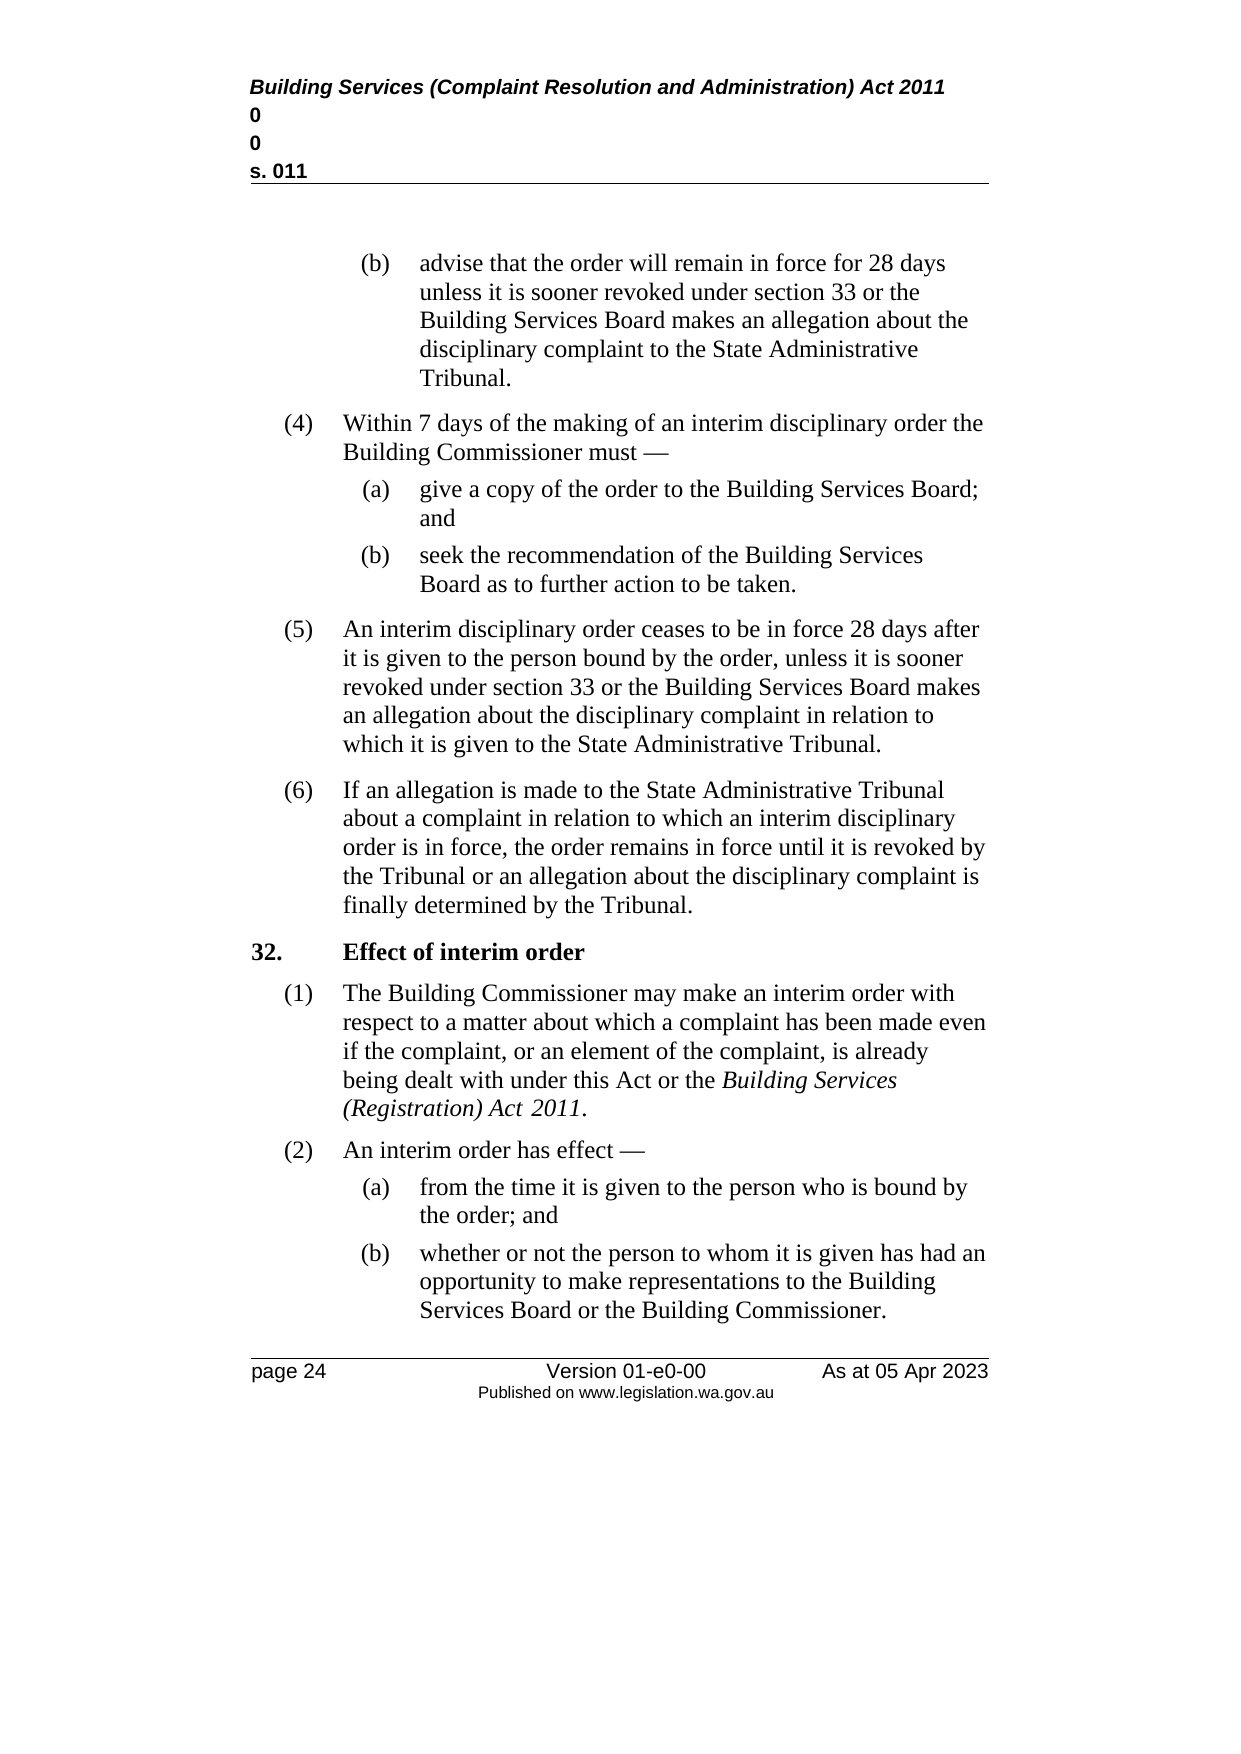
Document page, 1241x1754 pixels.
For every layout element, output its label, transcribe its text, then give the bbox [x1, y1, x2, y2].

text (b) advise that the order will remain in force for 28 days unless it is sooner revoked under section 33 or the Building Services Board makes an allegation about the disciplinary complaint to the State Administrative Tribunal. [251, 248, 989, 392]
text (a) from the time it is given to the person who is bound by the order; and [251, 1172, 989, 1229]
text (a) give a copy of the order to the Building Services Board; and [251, 474, 989, 532]
text (2) An interim order has effect — [251, 1135, 989, 1163]
text (5) An interim disciplinary order ceases to be in force 28 days after it is given to the person bound by the order, unless it is sooner revoked under section 33 or the Building Services Board makes an allegation about the disciplinary complaint in relation to which it is given to the State Administrative Tribunal. [251, 614, 989, 758]
text (b) whether or not the person to whom it is given has had an opportunity to make representations to the Building Services Board or the Building Commissioner. [251, 1238, 989, 1324]
text (b) seek the recommendation of the Building Services Board as to further action to be taken. [251, 540, 989, 598]
text (1) The Building Commissioner may make an interim order with respect to a matter about which a complaint has been made even if the complaint, or an element of the complaint, is already being dealt with under this Act or the Building Services (Registration) Act 2011. [251, 978, 989, 1122]
subtitle 32. Effect of interim order [251, 937, 989, 966]
text (4) Within 7 days of the making of an interim disciplinary order the Building Commissioner must — [251, 408, 989, 466]
text (6) If an allegation is made to the State Administrative Tribunal about a complaint in relation to which an interim disciplinary order is in force, the order remains in force until it is revoked by the Tribunal or an allegation about the disciplinary complaint is finally determined by the Tribunal. [251, 775, 989, 918]
